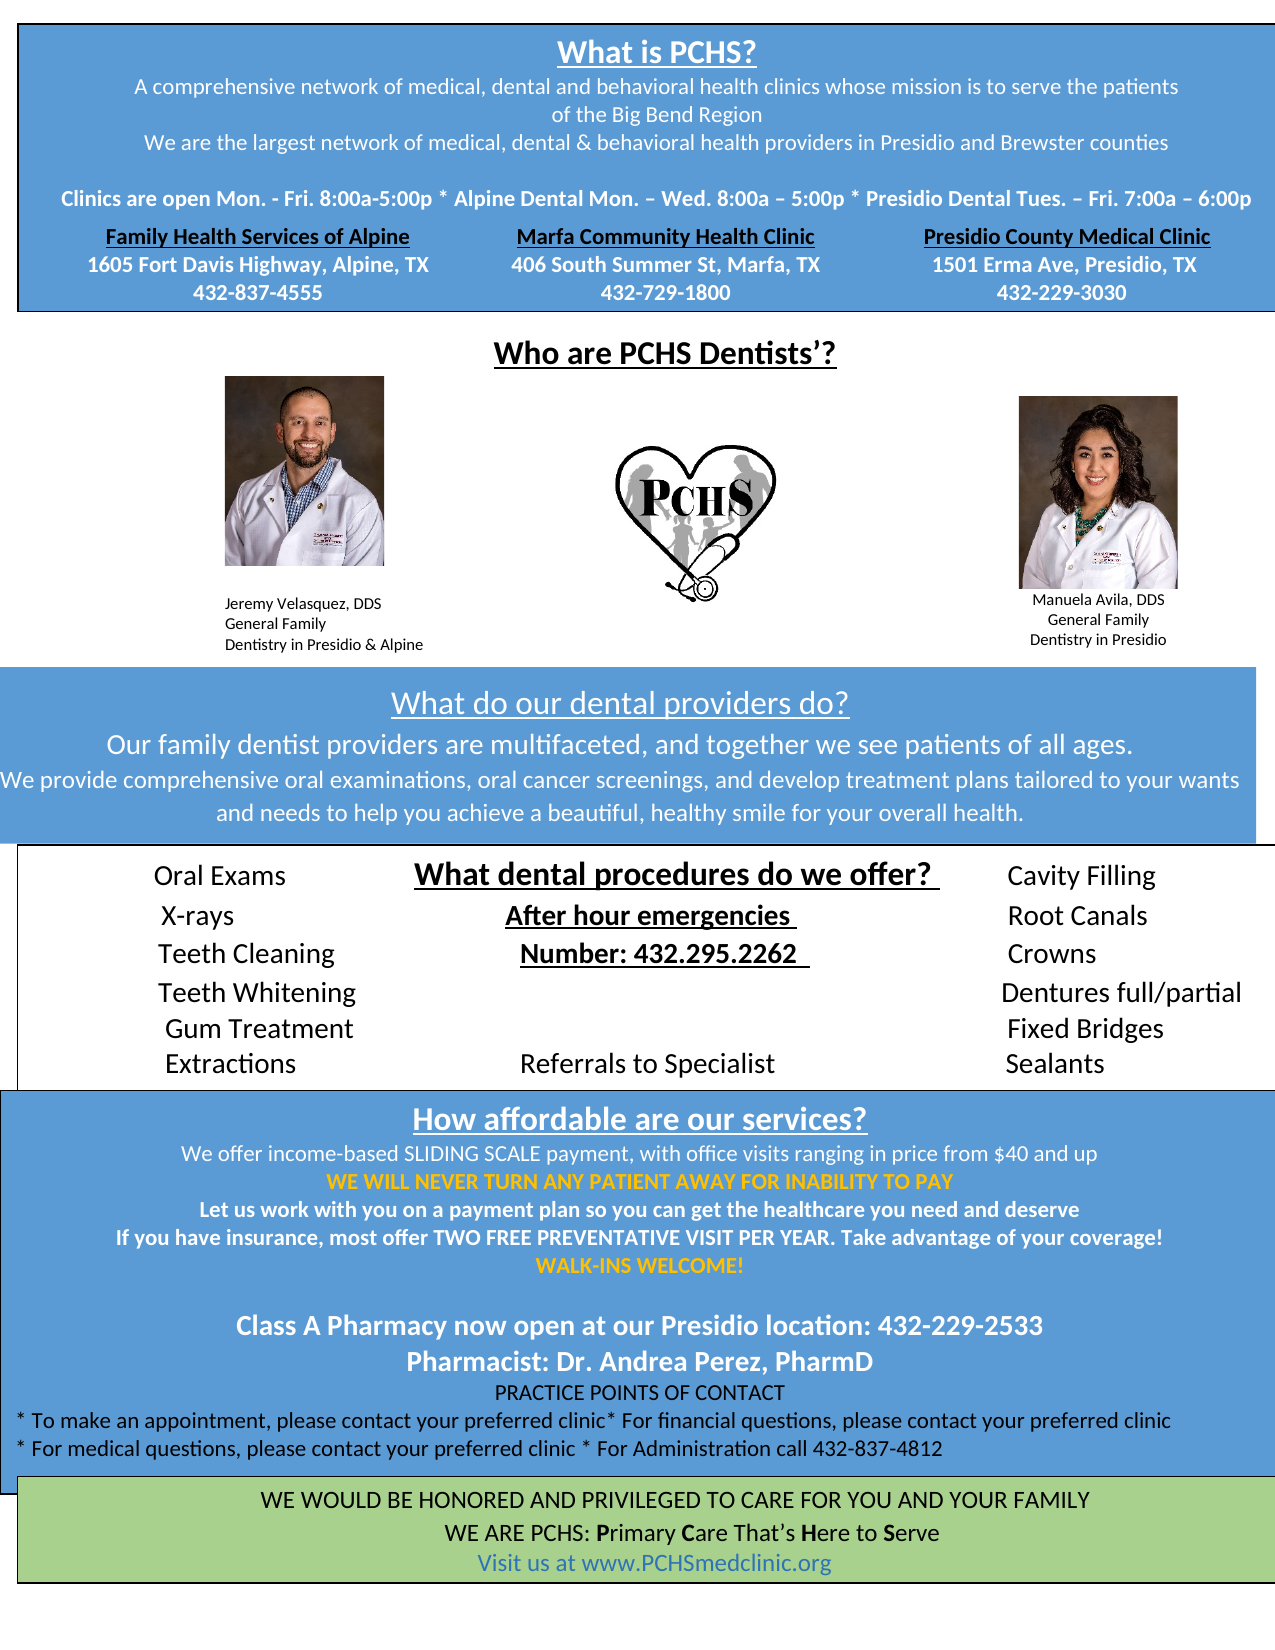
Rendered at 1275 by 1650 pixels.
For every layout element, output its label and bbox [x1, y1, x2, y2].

picture [607, 437, 783, 609]
picture [224, 376, 385, 566]
picture [1018, 396, 1178, 589]
